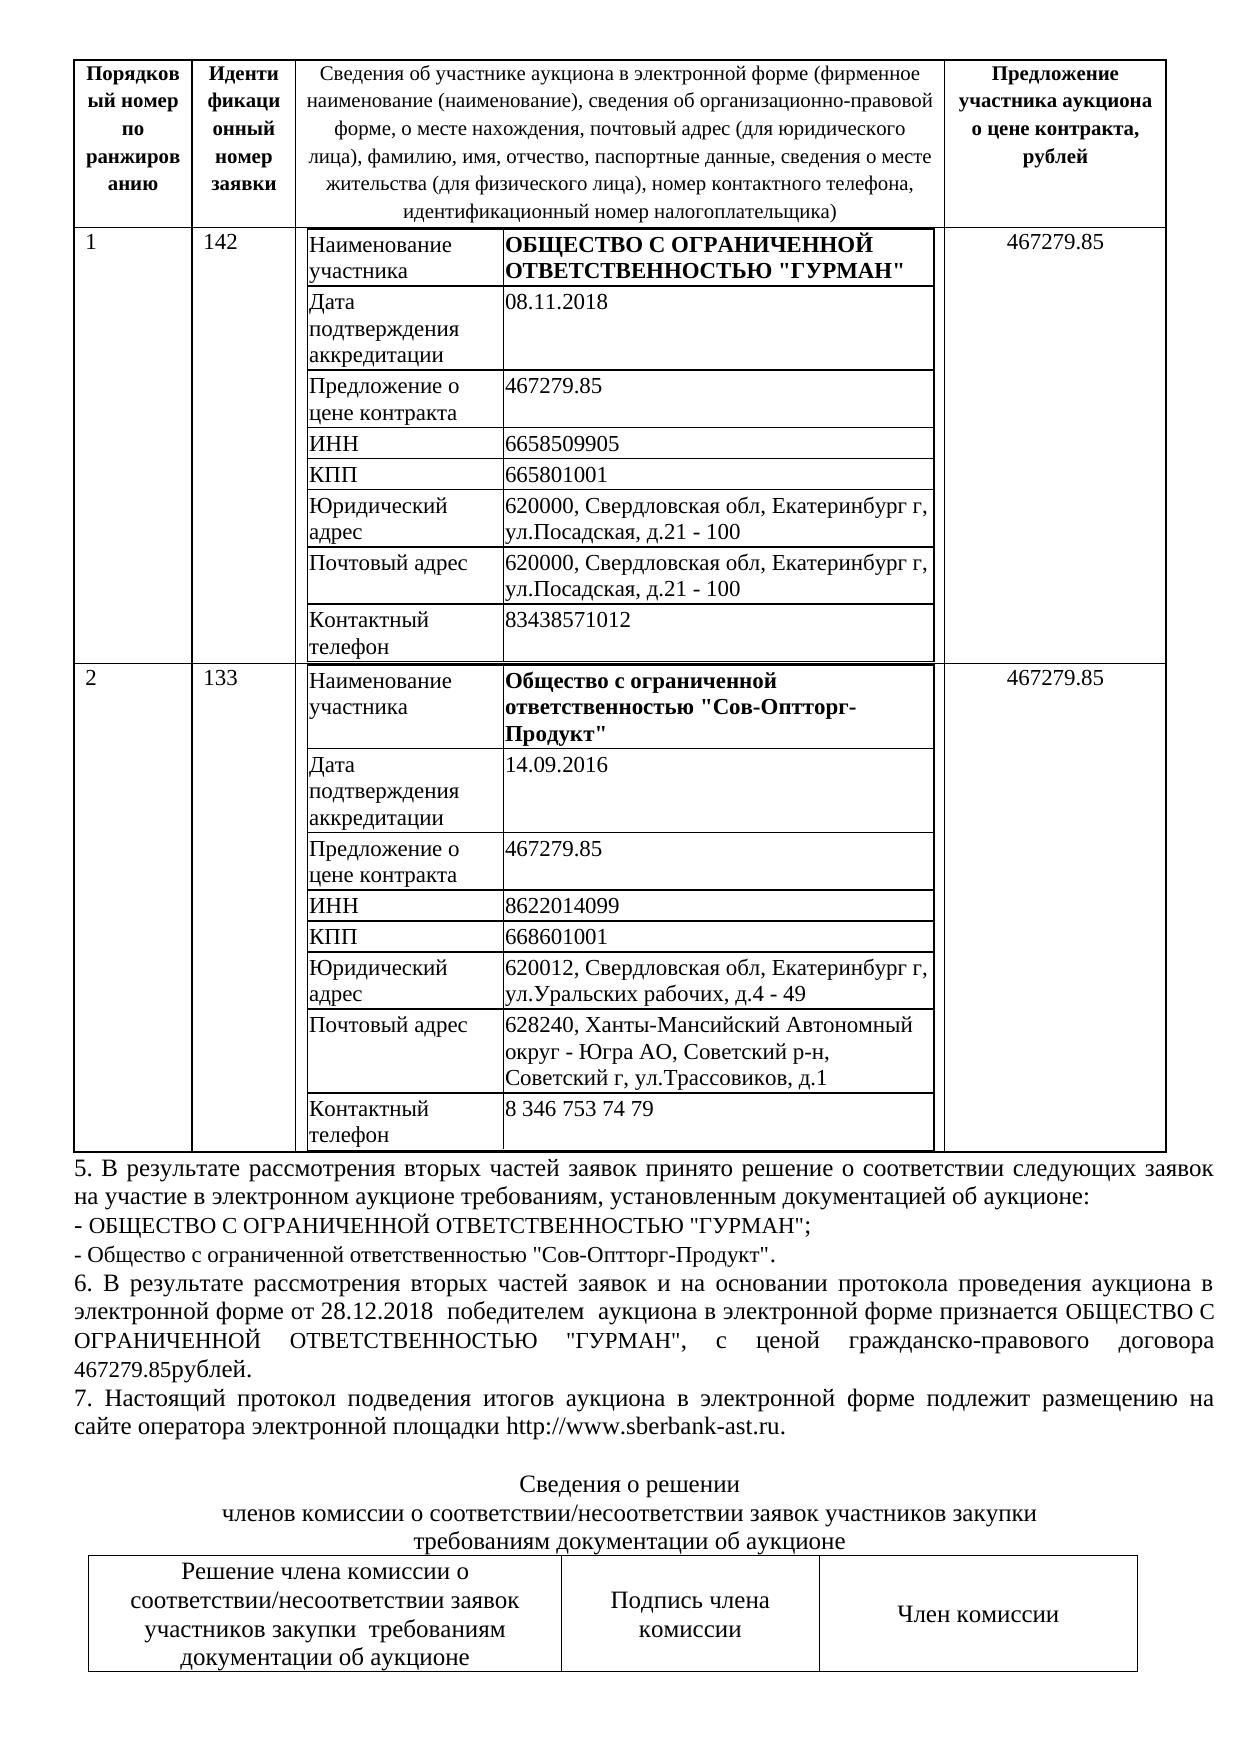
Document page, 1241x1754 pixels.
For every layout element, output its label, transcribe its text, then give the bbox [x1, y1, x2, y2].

table_cell [504, 287, 933, 369]
table_cell [308, 666, 503, 748]
table_cell 467279.85 [945, 664, 1165, 1151]
table_cell [504, 490, 933, 546]
table_cell [504, 371, 933, 427]
table_cell [308, 459, 503, 489]
table_cell [296, 664, 307, 1151]
table_cell [308, 371, 503, 427]
table_cell [504, 459, 933, 489]
table_cell [296, 228, 307, 662]
table_cell [308, 749, 503, 832]
table_cell [504, 605, 933, 661]
table_cell [308, 1010, 503, 1092]
table_cell [504, 230, 933, 285]
table_cell [308, 953, 503, 1008]
table_cell [308, 922, 503, 951]
text 6. В результате рассмотрения вторых частей заявок и на основании протокола проведения аукциона в электронной форме от 28.12.2018 победителем аукциона в электронной форме признается ОБЩЕСТВО С ОГРАНИЧЕННОЙ ОТВЕТСТВЕННОСТЬЮ "ГУРМАН", с ценой гражданско-правового договора 467279.85рублей. [74, 1268, 1215, 1383]
table_cell [308, 605, 503, 661]
table_header Сведения об участнике аукциона в электронной форме (фирменное наименование (наименование), сведения об организационно-правовой форме, о месте нахождения, почтовый адрес (для юридического лица), фамилию, имя, отчество, паспортные данные, сведения о месте жительства (для физического лица), номер контактного телефона, идентификационный номер налогоплательщика) [296, 61, 944, 226]
table_header Предложение участника аукциона о цене контракта, рублей [945, 61, 1165, 226]
table_cell [504, 922, 933, 951]
table_cell [308, 891, 503, 920]
text требованиям документации об аукционе [44, 1526, 1215, 1555]
text - Общество с ограниченной ответственностью "Сов-Оптторг-Продукт". [74, 1239, 1215, 1268]
table_cell [504, 749, 933, 832]
table_cell [308, 1094, 933, 1150]
table_header Порядковый номер по ранжированию [75, 61, 191, 226]
table_cell [504, 833, 933, 889]
table_header Идентификационный номер заявки [193, 61, 295, 226]
table_cell 2 [75, 664, 191, 1151]
table_cell [308, 287, 503, 369]
table_header Член комиссии [820, 1556, 1137, 1671]
table_cell [504, 891, 933, 920]
table_cell [935, 664, 944, 1151]
table_cell [504, 666, 933, 748]
table_header Решение члена комиссии о соответствии/несоответствии заявок участников закупки требованиям документации об аукционе [89, 1556, 561, 1671]
text Сведения о решении [44, 1469, 1215, 1498]
table_header Подпись члена комиссии [562, 1556, 819, 1671]
table_cell [308, 833, 503, 889]
table_cell 133 [193, 664, 295, 1151]
table_cell 142 [193, 228, 295, 662]
table_cell [504, 1010, 933, 1092]
table_cell [504, 428, 933, 458]
table_cell 1 [75, 228, 191, 662]
table_cell [308, 428, 503, 458]
table_cell [308, 490, 503, 546]
table_cell [935, 228, 944, 662]
table_cell [504, 548, 933, 603]
table_cell 467279.85 [945, 228, 1165, 662]
text 5. В результате рассмотрения вторых частей заявок принято решение о соответствии следующих заявок на участие в электронном аукционе требованиям, установленным документацией об аукционе: [74, 1153, 1215, 1210]
table_cell [504, 953, 933, 1008]
table_cell [308, 230, 503, 285]
text - ОБЩЕСТВО С ОГРАНИЧЕННОЙ ОТВЕТСТВЕННОСТЬЮ "ГУРМАН"; [74, 1210, 1215, 1239]
text 7. Настоящий протокол подведения итогов аукциона в электронной форме подлежит размещению на сайте оператора электронной площадки http://www.sberbank-ast.ru. [74, 1383, 1215, 1440]
text членов комиссии о соответствии/несоответствии заявок участников закупки [44, 1498, 1215, 1526]
table_cell [308, 548, 503, 603]
